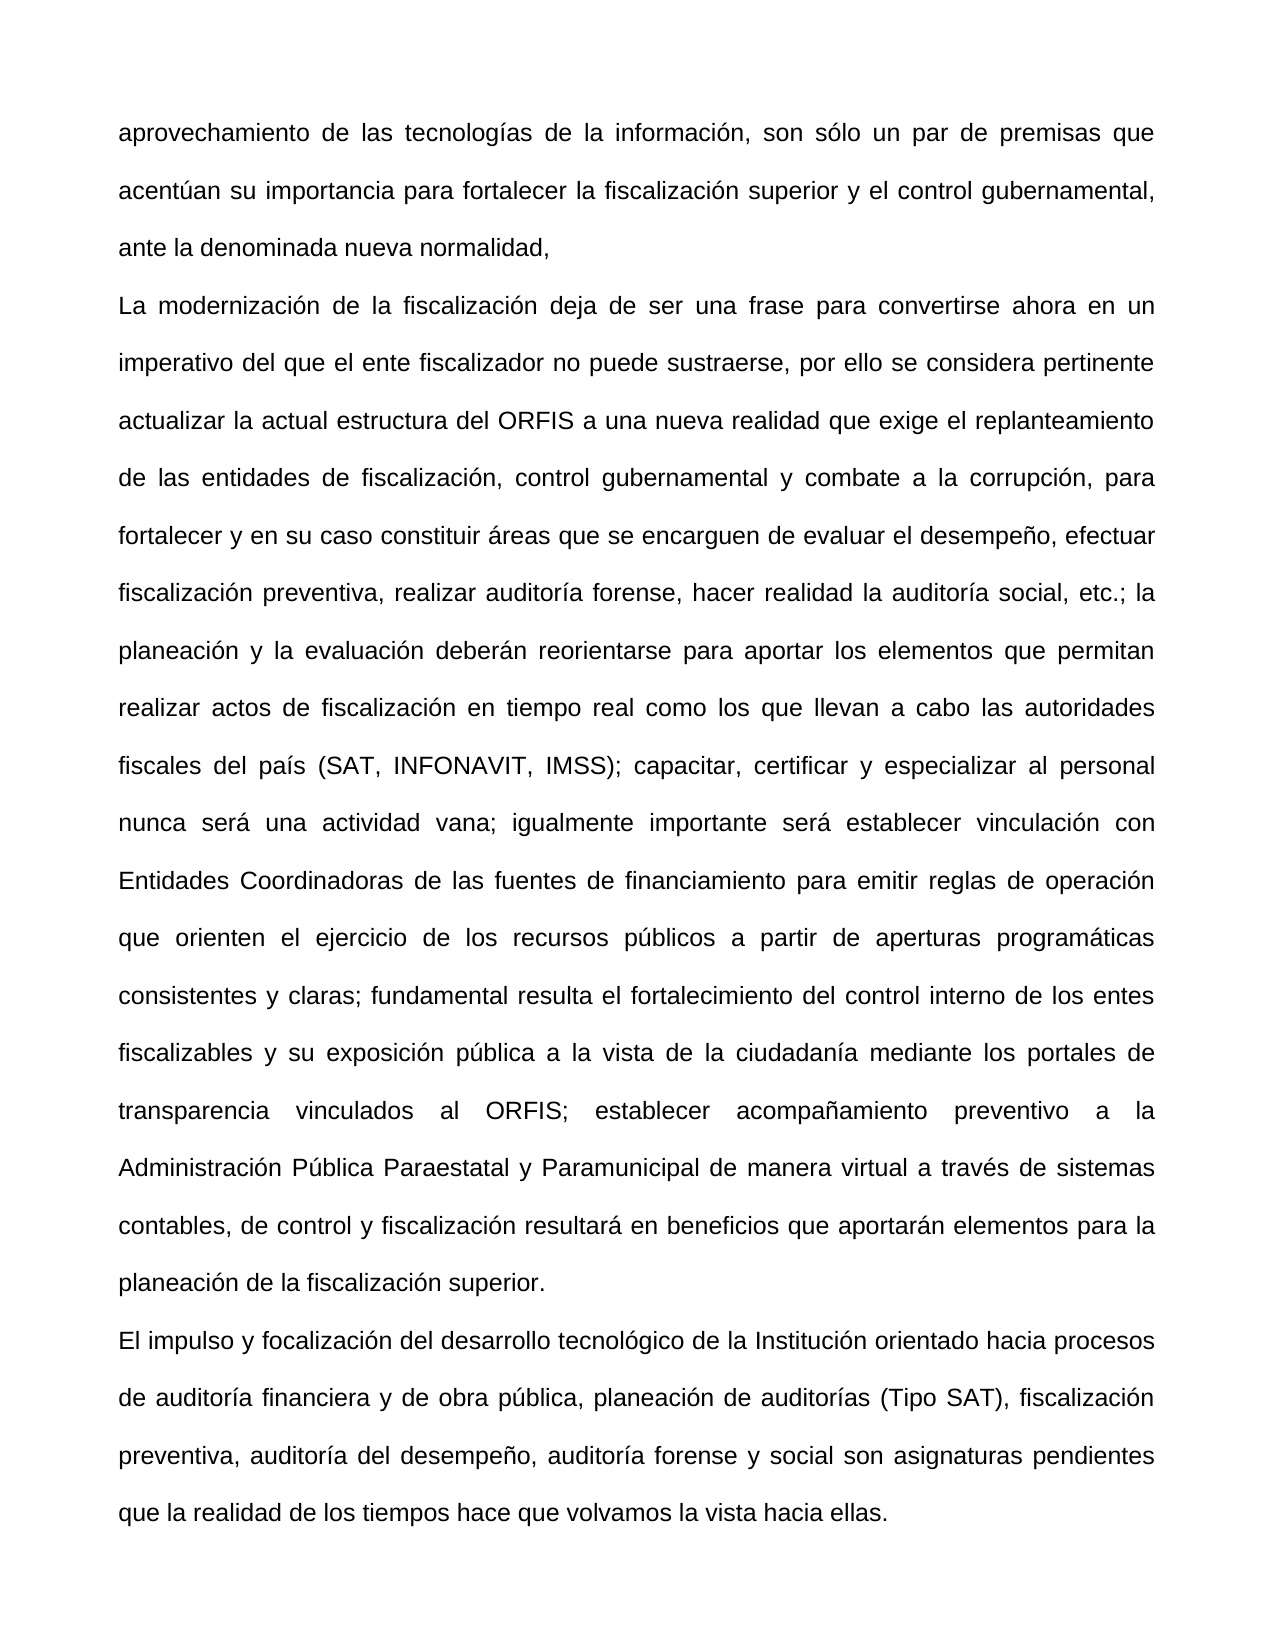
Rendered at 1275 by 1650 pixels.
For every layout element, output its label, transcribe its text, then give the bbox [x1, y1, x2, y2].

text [118, 118, 1157, 262]
text La modernización de la fiscalización deja de ser una frase para convertirse ahora en un imperativo del que el ente fiscalizador no puede sustraerse, por ello se considera pertinente actualizar la actual estructura del ORFIS a una nueva realidad que exige el replanteamiento de las entidades de fiscalización, control gubernamental y combate a la corrupción, para fortalecer y en su caso constituir áreas que se encarguen de evaluar el desempeño, efectuar fiscalización preventiva, realizar auditoría forense, hacer realidad la auditoría social, etc.; la planeación y la evaluación deberán reorientarse para aportar los elementos que permitan realizar actos de fiscalización en tiempo real como los que llevan a cabo las autoridades fiscales del país (SAT, INFONAVIT, IMSS); capacitar, certificar y especializar al personal nunca será una actividad vana; igualmente importante será establecer vinculación con Entidades Coordinadoras de las fuentes de financiamiento para emitir reglas de operación que orienten el ejercicio de los recursos públicos a partir de aperturas programáticas consistentes y claras; fundamental resulta el fortalecimiento del control interno de los entes fiscalizables y su exposición pública a la vista de la ciudadanía mediante los portales de transparencia vinculados al ORFIS; establecer acompañamiento preventivo a la Administración Pública Paraestatal y Paramunicipal de manera virtual a través de sistemas contables, de control y fiscalización resultará en beneficios que aportarán elementos para la planeación de la fiscalización superior. [118, 291, 1157, 1297]
text El impulso y focalización del desarrollo tecnológico de la Institución orientado hacia procesos de auditoría financiera y de obra pública, planeación de auditorías (Tipo SAT), fiscalización preventiva, auditoría del desempeño, auditoría forense y social son asignaturas pendientes que la realidad de los tiempos hace que volvamos la vista hacia ellas. [118, 1326, 1157, 1527]
